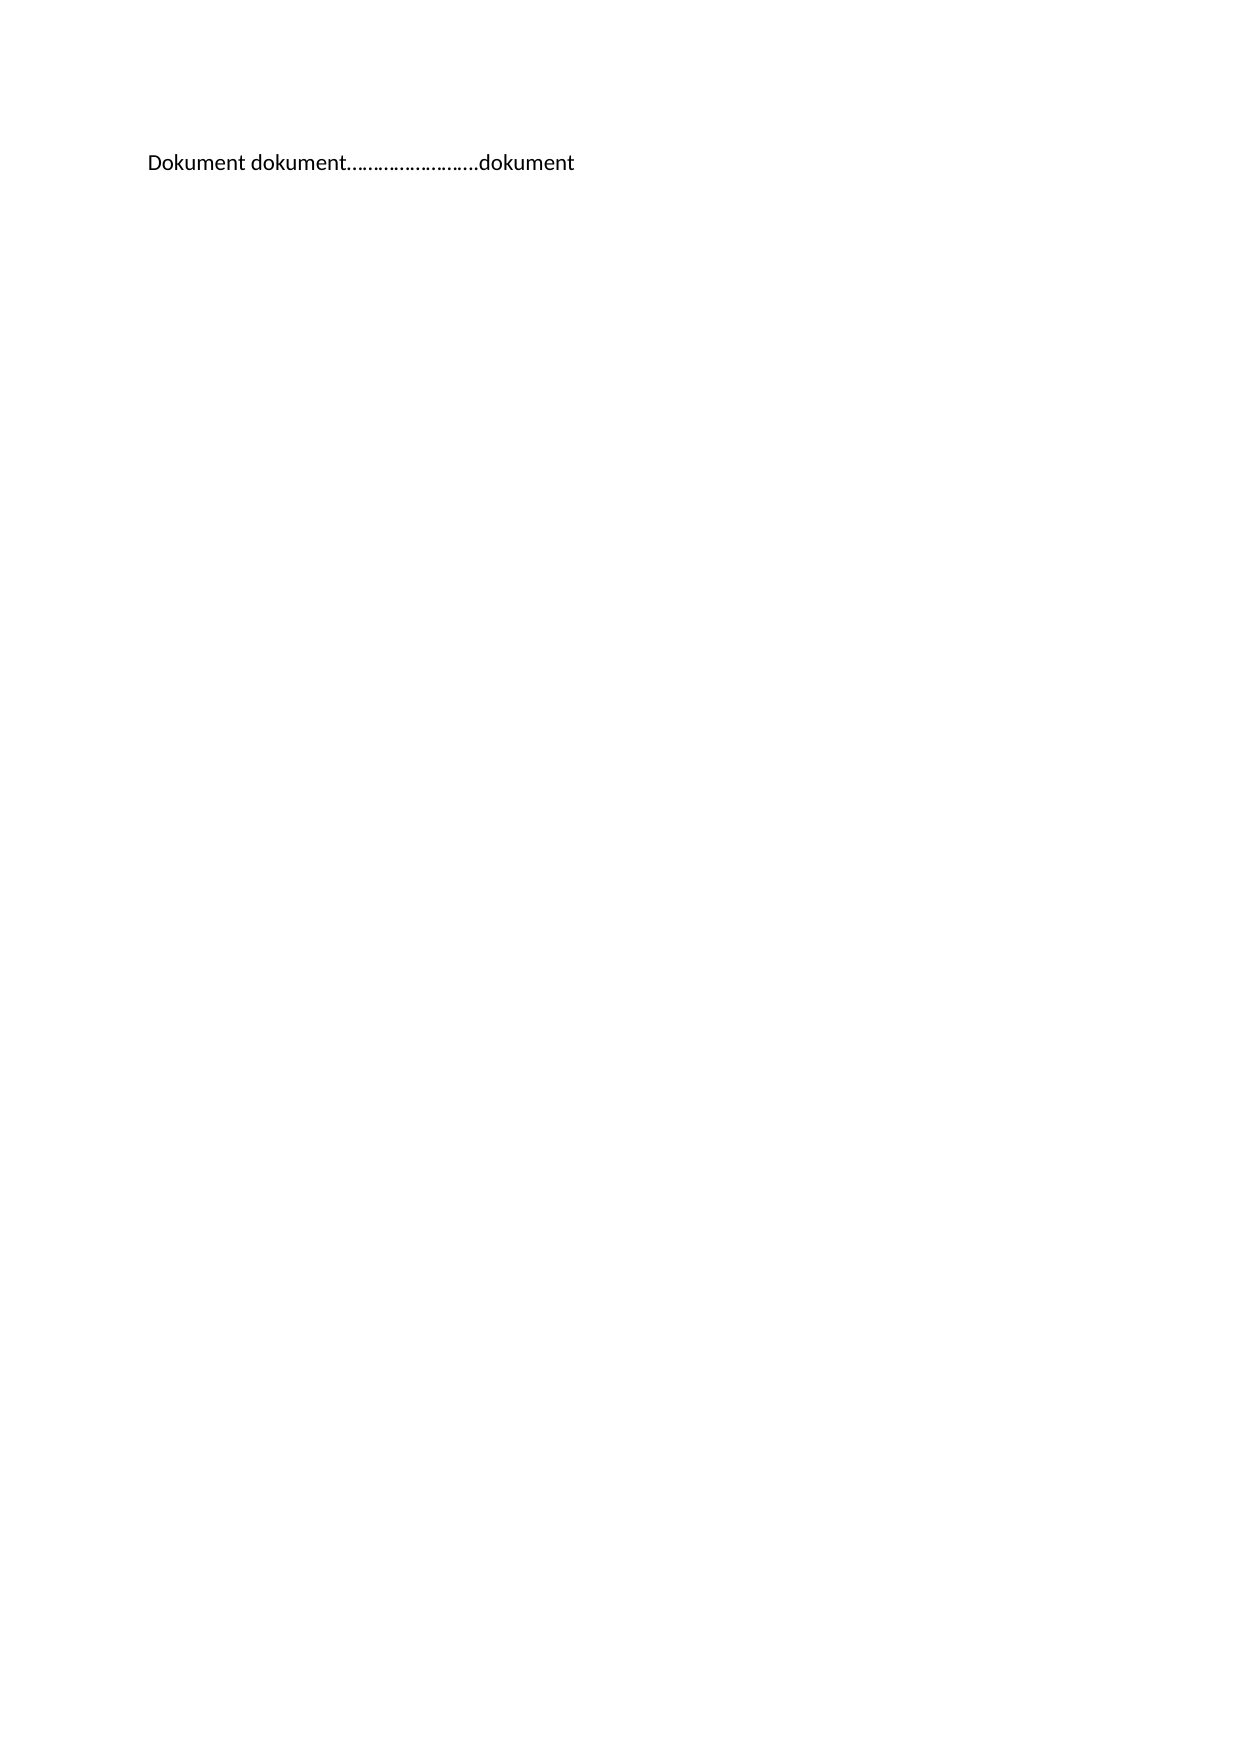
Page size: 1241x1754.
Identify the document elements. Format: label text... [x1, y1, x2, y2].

text Dokument dokument…………………….dokument [148, 148, 1093, 176]
